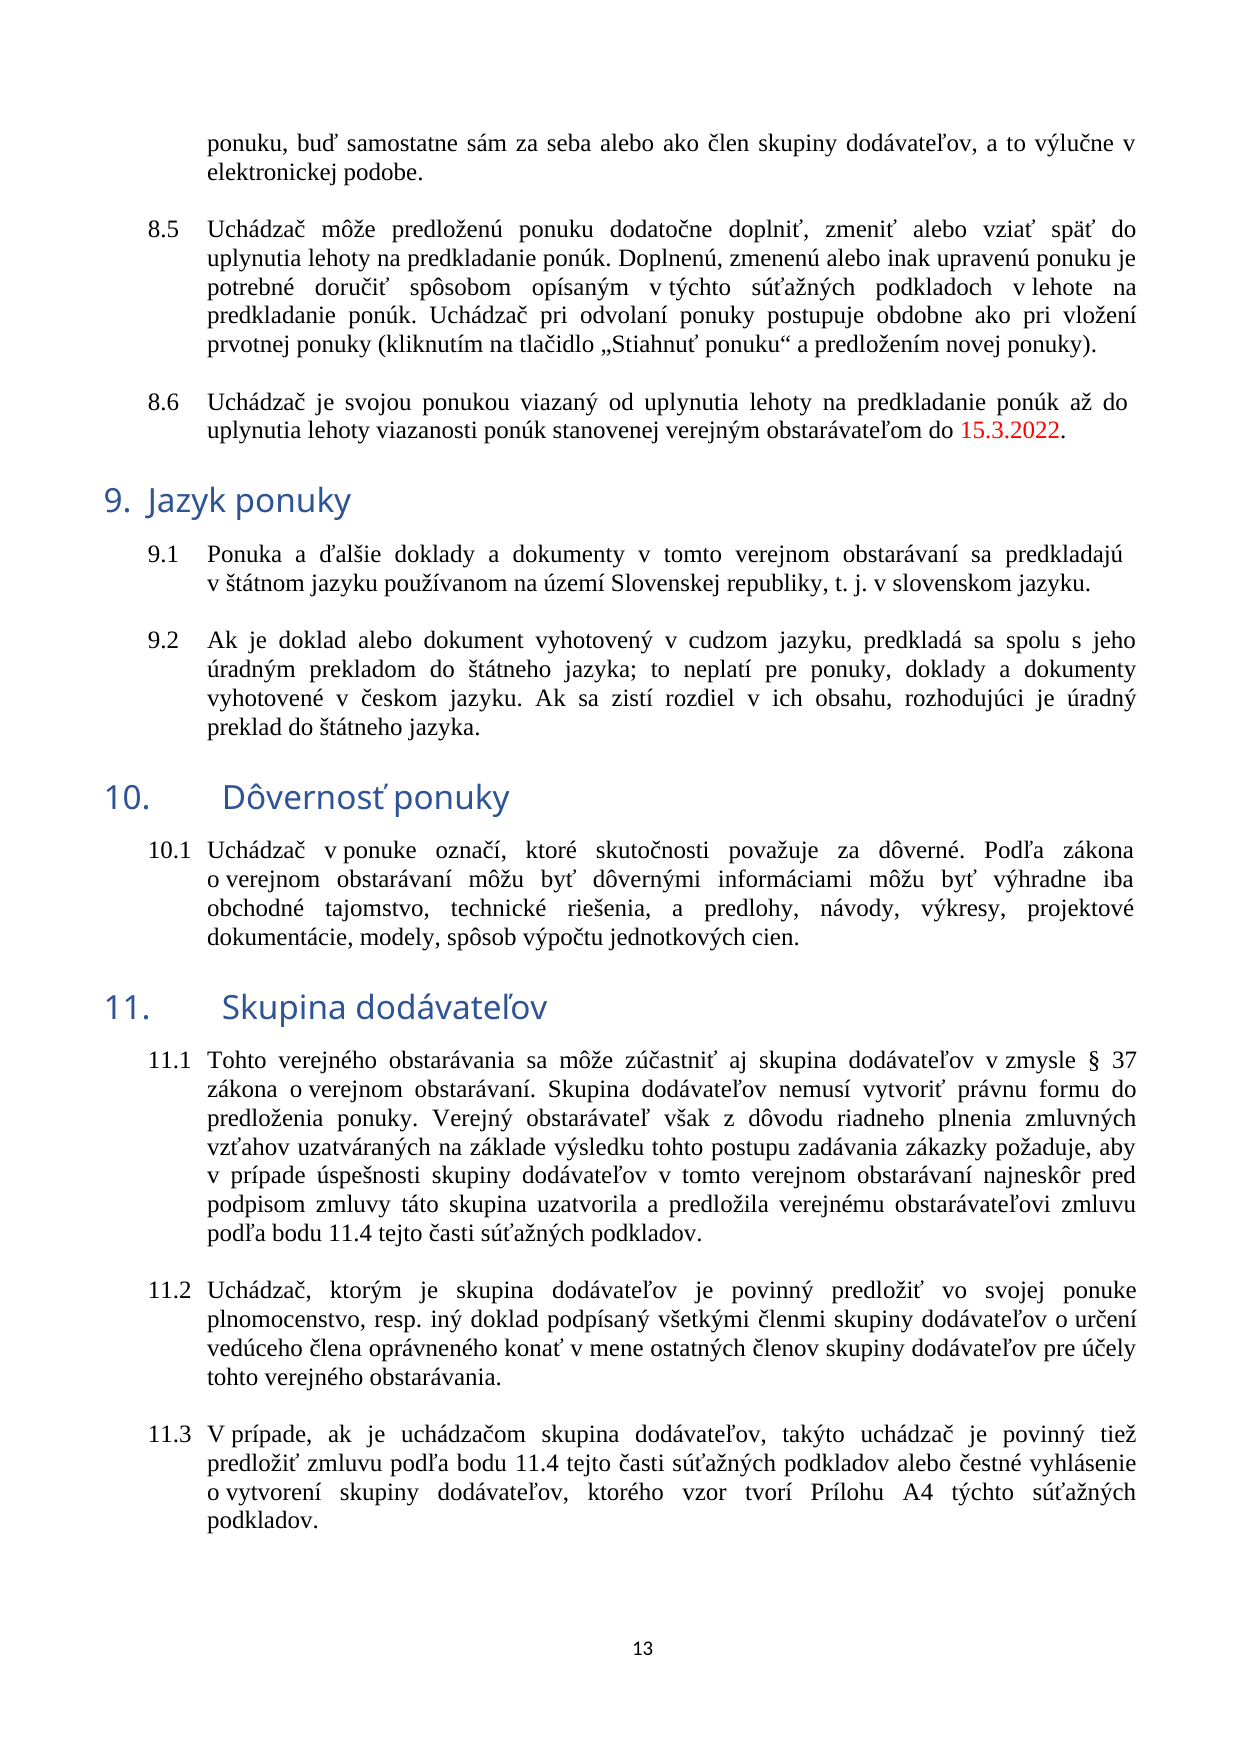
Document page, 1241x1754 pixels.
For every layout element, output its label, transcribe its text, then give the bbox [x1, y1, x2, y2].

list Ak je doklad alebo dokument vyhotovený v cudzom jazyku, predkladá sa spolu s jeho úradným prekladom do štátneho jazyka; to neplatí pre ponuky, doklady a dokumenty vyhotovené v českom jazyku. Ak sa zistí rozdiel v ich obsahu, rozhodujúci je úradný preklad do štátneho jazyka. [148, 626, 1137, 741]
list Uchádzač v ponuke označí, ktoré skutočnosti považuje za dôverné. Podľa zákona o verejnom obstarávaní môžu byť dôvernými informáciami môžu byť výhradne iba obchodné tajomstvo, technické riešenia, a predlohy, návody, výkresy, projektové dokumentácie, modely, spôsob výpočtu jednotkových cien. [148, 836, 1135, 951]
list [148, 128, 1137, 186]
text Skupina dodávateľov [103, 983, 1137, 1029]
list Uchádzač je svojou ponukou viazaný od uplynutia lehoty na predkladanie ponúk až do uplynutia lehoty viazanosti ponúk stanovenej verejným obstarávateľom do 15.3.2022. [148, 387, 1129, 444]
list Uchádzač, ktorým je skupina dodávateľov je povinný predložiť vo svojej ponuke plnomocenstvo, resp. iný doklad podpísaný všetkými členmi skupiny dodávateľov o určení vedúceho člena oprávneného konať v mene ostatných členov skupiny dodávateľov pre účely tohto verejného obstarávania. [148, 1276, 1137, 1391]
list Ponuka a ďalšie doklady a dokumenty v tomto verejnom obstarávaní sa predkladajú v štátnom jazyku používanom na území Slovenskej republiky, t. j. v slovenskom jazyku. [148, 539, 1137, 597]
list Tohto verejného obstarávania sa môže zúčastniť aj skupina dodávateľov v zmysle § 37 zákona o verejnom obstarávaní. Skupina dodávateľov nemusí vytvoriť právnu formu do predloženia ponuky. Verejný obstarávateľ však z dôvodu riadneho plnenia zmluvných vzťahov uzatváraných na základe výsledku tohto postupu zadávania zákazky požaduje, aby v prípade úspešnosti skupiny dodávateľov v tomto verejnom obstarávaní najneskôr pred podpisom zmluvy táto skupina uzatvorila a predložila verejnému obstarávateľovi zmluvu podľa bodu 11.4 tejto časti súťažných podkladov. [148, 1046, 1137, 1247]
list V prípade, ak je uchádzačom skupina dodávateľov, takýto uchádzač je povinný tiež predložiť zmluvu podľa bodu 11.4 tejto časti súťažných podkladov alebo čestné vyhlásenie o vytvorení skupiny dodávateľov, ktorého vzor tvorí Prílohu A4 týchto súťažných podkladov. [148, 1419, 1137, 1534]
text Jazyk ponuky [103, 477, 1137, 523]
list Uchádzač môže predloženú ponuku dodatočne doplniť, zmeniť alebo vziať späť do uplynutia lehoty na predkladanie ponúk. Doplnenú, zmenenú alebo inak upravenú ponuku je potrebné doručiť spôsobom opísaným v týchto súťažných podkladoch v lehote na predkladanie ponúk. Uchádzač pri odvolaní ponuky postupuje obdobne ako pri vložení prvotnej ponuky (kliknutím na tlačidlo „Stiahnuť ponuku“ a predložením novej ponuky). [148, 214, 1137, 358]
text Dôvernosť ponuky [103, 773, 1137, 819]
